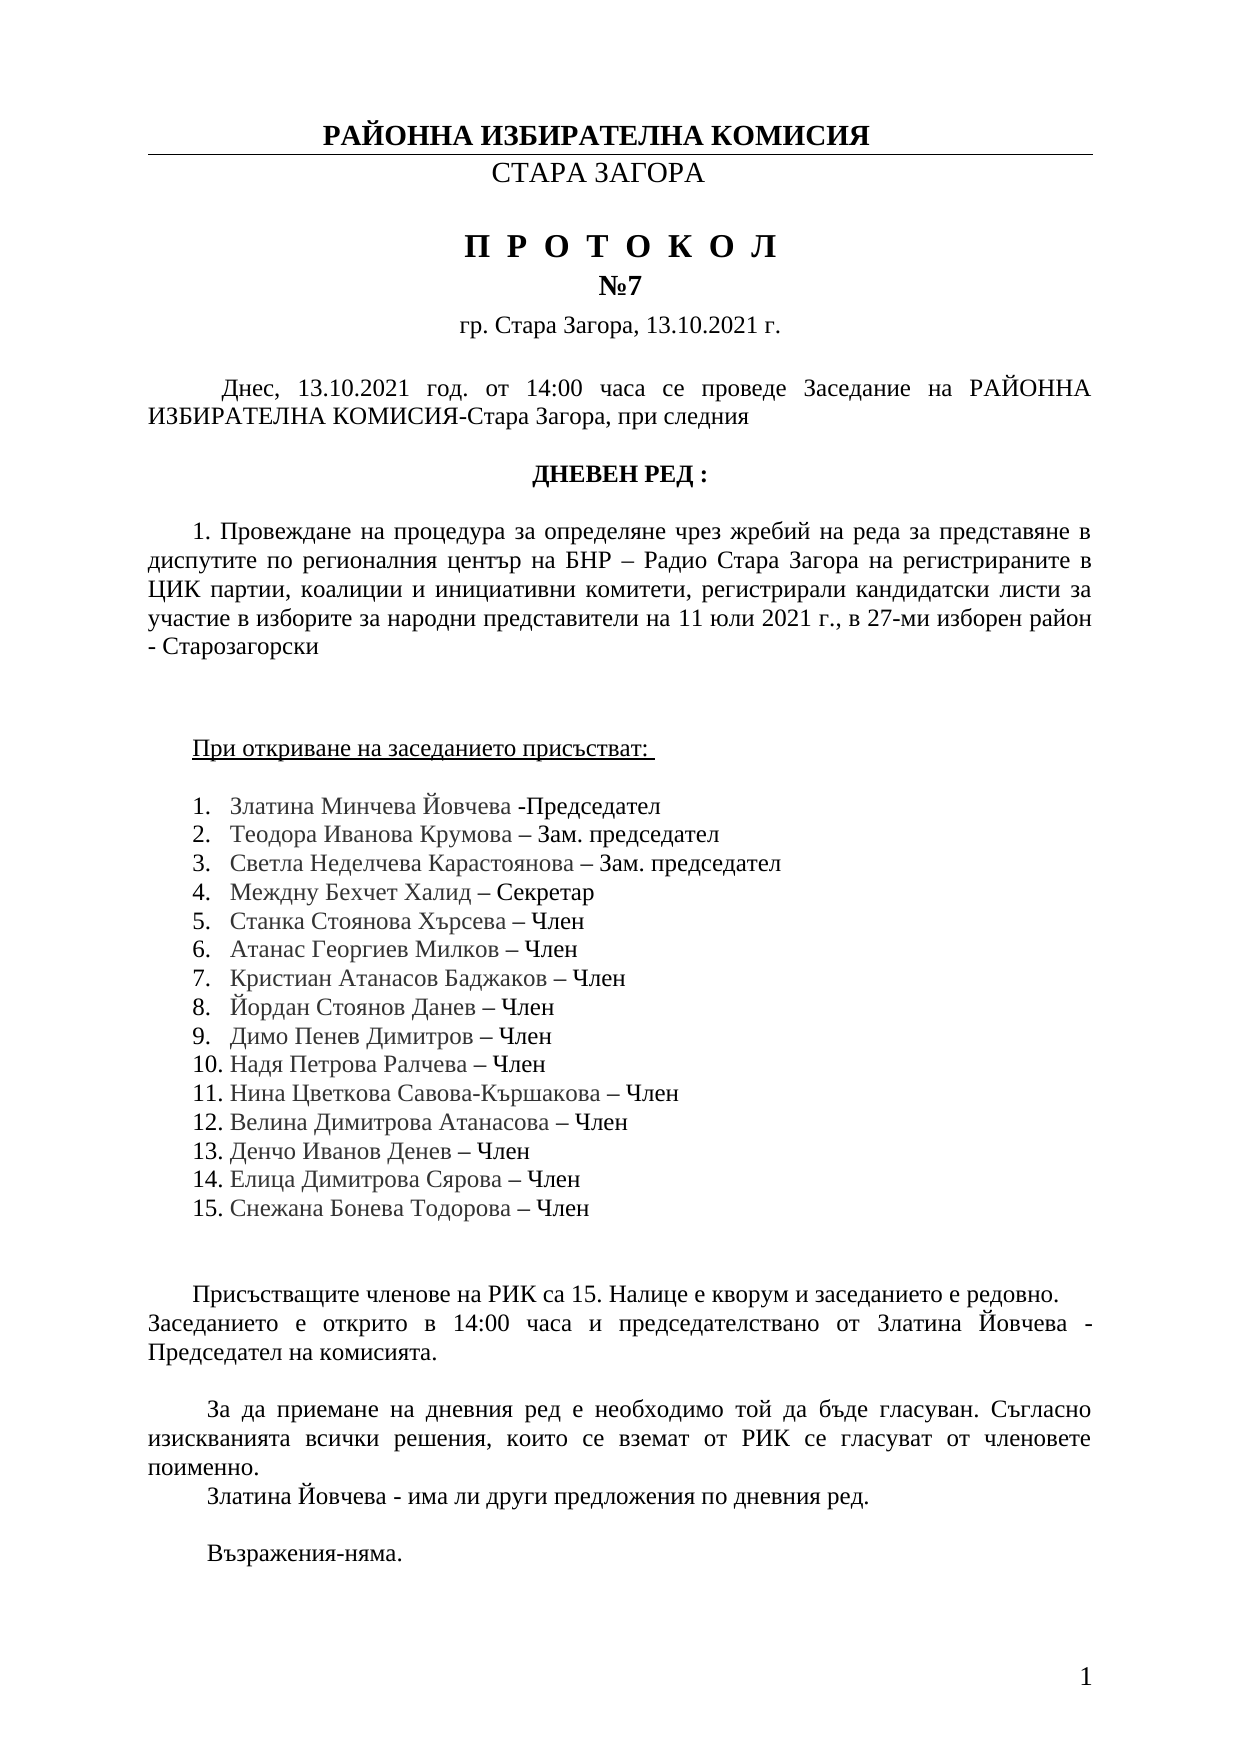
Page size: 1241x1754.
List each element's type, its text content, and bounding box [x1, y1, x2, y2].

text №7 [148, 264, 1093, 302]
text Заседанието е открито в 14:00 часа и председателствано от Златина Йовчева - Председател на комисията. [148, 1308, 1093, 1366]
text Възражения-няма. [148, 1538, 1093, 1567]
list Теодора Иванова Крумова – Зам. председател [192, 819, 1093, 848]
list Светла Неделчева Карастоянова – Зам. председател [192, 848, 1093, 877]
list Елица Димитрова Сярова – Член [192, 1164, 1093, 1193]
text Днес, 13.10.2021 год. от 14:00 часа се проведе Заседание на РАЙОННА ИЗБИРАТЕЛНА КОМИСИЯ-Стара Загора, при следния [148, 373, 1093, 430]
list Денчо Иванов Денев – Член [192, 1136, 1093, 1164]
text П Р О Т О К О Л [148, 226, 1093, 264]
list Надя Петрова Ралчева – Член [192, 1049, 1093, 1078]
text гр. Стара Загора, 13.10.2021 г. [148, 302, 1093, 339]
text ДНЕВЕН РЕД : [148, 459, 1093, 488]
title РАЙОННА ИЗБИРАТЕЛНА КОМИСИЯ [148, 118, 1093, 154]
list Станка Стоянова Хърсева – Член [192, 906, 1093, 934]
list Междну Бехчет Халид – Секретар [192, 877, 1093, 906]
text 1. Провеждане на процедура за определяне чрез жребий на реда за представяне в диспутите по регионалния център на БНР – Радио Стара Загора на регистрираните в ЦИК партии, коалиции и инициативни комитети, регистрирали кандидатски листи за участие в изборите за народни представители на 11 юли 2021 г., в 27-ми изборен район - Старозагорски [148, 516, 1093, 660]
list Кристиан Атанасов Баджаков – Член [192, 963, 1093, 992]
list Димо Пенев Димитров – Член [192, 1021, 1093, 1049]
list Нина Цветкова Савова-Кършакова – Член [192, 1078, 1093, 1107]
text СТАРА ЗАГОРА [148, 155, 1093, 188]
text Присъстващите членове на РИК са 15. Налице е кворум и заседанието е редовно. [148, 1279, 1093, 1308]
list Златина Минчева Йовчева -Председател [192, 791, 1093, 819]
list Атанас Георгиев Милков – Член [192, 934, 1093, 963]
text Златина Йовчева - има ли други предложения по дневния ред. [148, 1481, 1093, 1509]
text За да приемане на дневния ред е необходимо той да бъде гласуван. Съгласно изискванията всички решения, които се вземат от РИК се гласуват от членовете поименно. [148, 1394, 1093, 1481]
text При откриване на заседанието присъстват: [148, 733, 1093, 762]
list Снежана Бонева Тодорова – Член [192, 1193, 1093, 1222]
list Йордан Стоянов Данев – Член [192, 992, 1093, 1021]
list Велина Димитрова Атанасова – Член [192, 1107, 1093, 1136]
